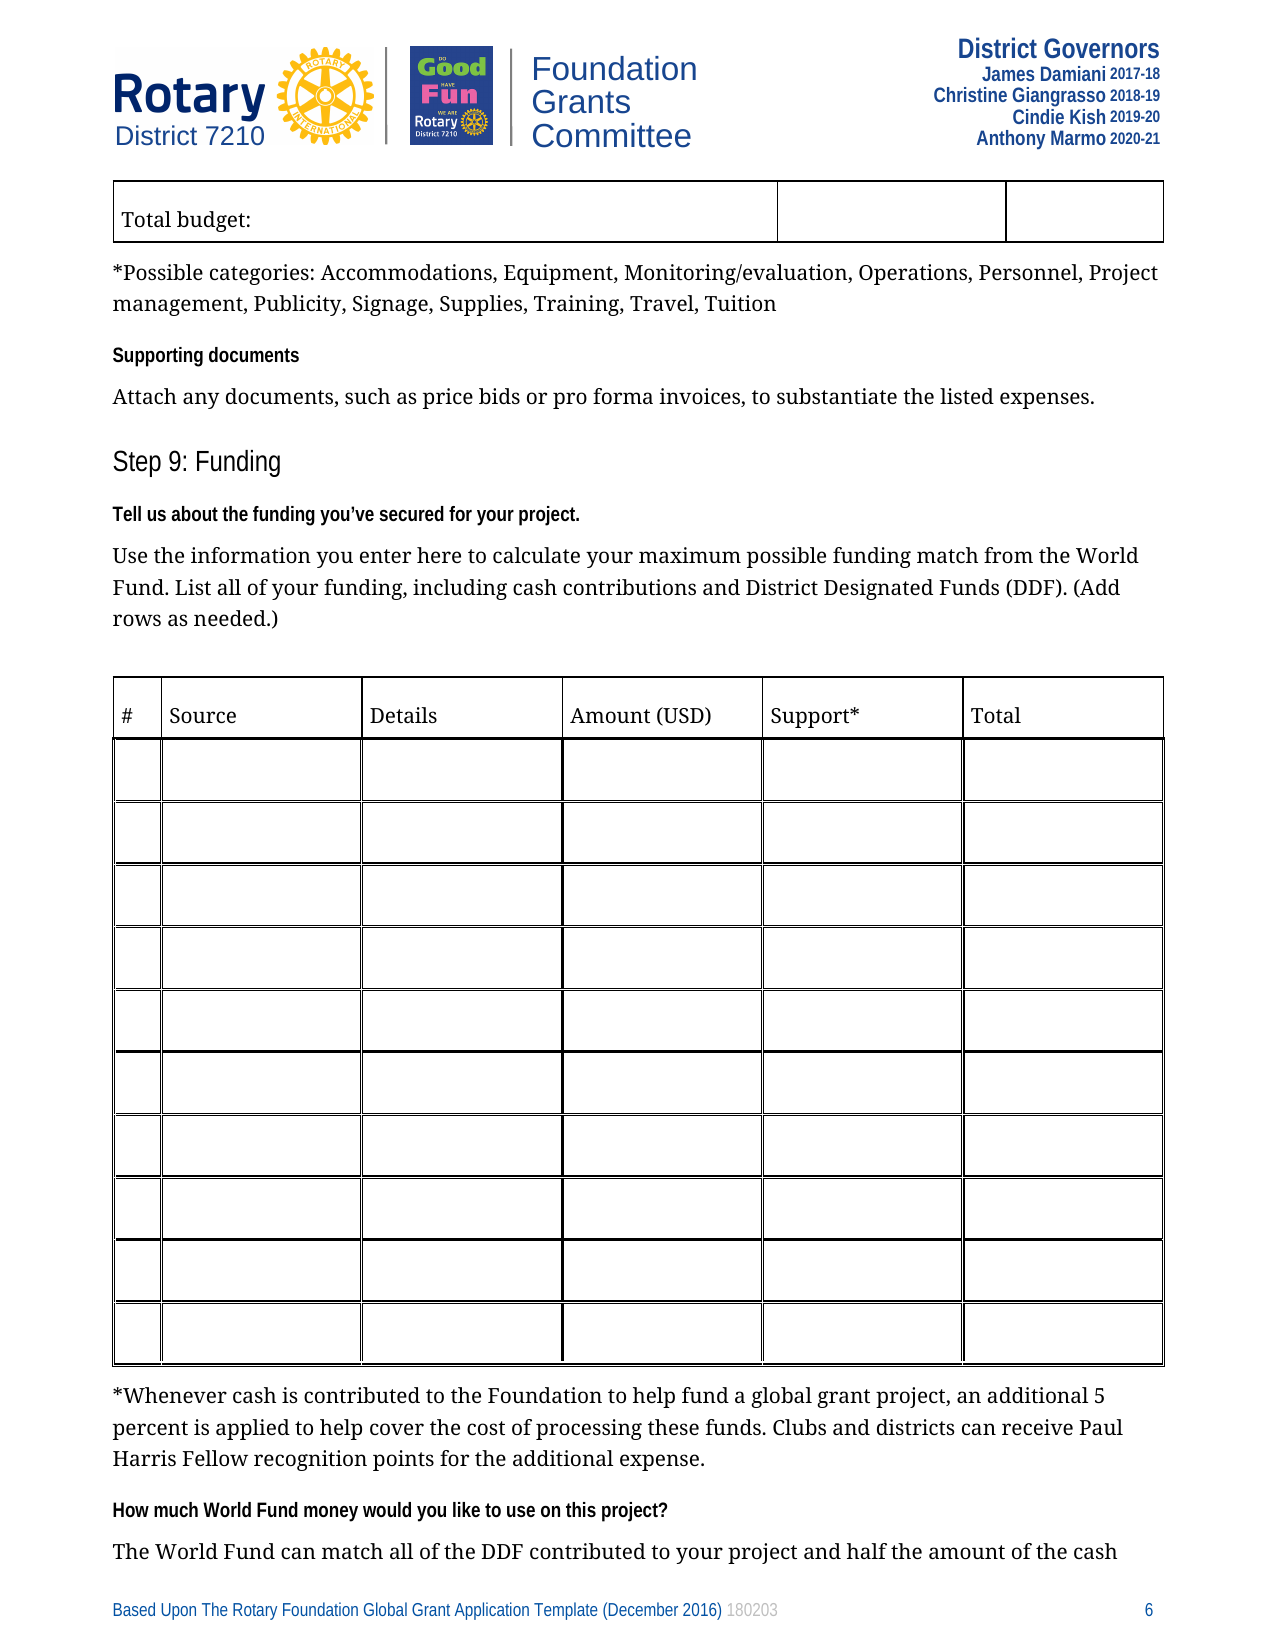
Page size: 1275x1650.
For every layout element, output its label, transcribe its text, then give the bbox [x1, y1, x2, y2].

table_cell [363, 1241, 561, 1300]
subtitle Supporting documents [112, 342, 1162, 366]
table_cell [564, 866, 761, 925]
picture [253, 128, 262, 143]
picture [119, 128, 130, 143]
table_cell [115, 991, 160, 1050]
table_cell [764, 1179, 961, 1238]
table_cell [363, 803, 561, 862]
table_cell [965, 803, 1162, 862]
table_cell [564, 1053, 761, 1113]
table_cell [115, 740, 160, 799]
table_cell [764, 991, 961, 1050]
table_cell [1007, 182, 1163, 241]
table_cell [965, 991, 1162, 1050]
table_header Total [964, 678, 1163, 737]
table_cell [764, 803, 961, 862]
table_cell [965, 1241, 1162, 1300]
table_cell [163, 866, 360, 925]
table_cell [363, 1053, 561, 1113]
table_cell [363, 928, 561, 987]
table_cell [163, 803, 360, 862]
table_cell [163, 1241, 360, 1300]
table_cell [965, 1053, 1162, 1113]
table_header Support* [763, 678, 962, 737]
text *Possible categories: Accommodations, Equipment, Monitoring/evaluation, Operations, Personnel, Project management, Publicity, Signage, Supplies, Training, Travel, Tuition [112, 255, 1162, 317]
table_cell [763, 1300, 963, 1363]
table_cell [564, 1116, 761, 1175]
table_cell [764, 740, 961, 799]
table_header # [114, 678, 161, 737]
picture [115, 47, 374, 145]
table_cell [115, 1179, 160, 1238]
table_cell [363, 1116, 561, 1175]
table_cell [965, 866, 1162, 925]
table_cell [564, 803, 761, 862]
table_cell [115, 928, 160, 987]
table_cell [564, 740, 761, 799]
table_cell [564, 1179, 761, 1238]
table_cell [161, 1304, 362, 1363]
table_cell [163, 1116, 360, 1175]
table_cell [562, 1304, 762, 1363]
table_cell [362, 1304, 562, 1363]
table_cell [163, 928, 360, 987]
text The World Fund can match all of the DDF contributed to your project and half the amount of the cash contributions. [112, 1534, 1162, 1565]
table_cell [564, 991, 761, 1050]
text Use the information you enter here to calculate your maximum possible funding match from the World Fund. List all of your funding, including cash contributions and District Designated Funds (DDF). (Add rows as needed.) [112, 538, 1162, 632]
table_cell [965, 1116, 1162, 1175]
table_cell [965, 928, 1162, 987]
table_cell [115, 1304, 161, 1363]
table_cell [363, 740, 561, 799]
table_header Source [162, 678, 361, 737]
table_cell [115, 1053, 160, 1113]
table_cell [115, 1241, 160, 1300]
table_cell [963, 1304, 1162, 1363]
text *Whenever cash is contributed to the Foundation to help fund a global grant project, an additional 5 percent is applied to help cover the cost of processing these funds. Clubs and districts can receive Paul Harris Fellow recognition points for the additional expense. [112, 1379, 1162, 1472]
table_cell [115, 803, 160, 862]
table_cell [965, 1179, 1162, 1238]
table_cell [363, 991, 561, 1050]
table_cell [115, 866, 160, 925]
table_cell [163, 1053, 360, 1113]
subtitle Tell us about the funding you’ve secured for your project. [112, 502, 1162, 526]
picture [410, 46, 493, 145]
table_cell [363, 1179, 561, 1238]
table_cell [163, 991, 360, 1050]
table_cell [965, 740, 1162, 799]
table_cell [163, 740, 360, 799]
table_cell [764, 1053, 961, 1113]
table_cell [778, 182, 1005, 241]
table_cell [115, 1116, 160, 1175]
table_cell [363, 866, 561, 925]
subtitle How much World Fund money would you like to use on this project? [112, 1497, 1162, 1521]
table_cell [564, 928, 761, 987]
table_header Details [363, 678, 562, 737]
text Attach any documents, such as price bids or pro forma invoices, to substantiate the listed expenses. [112, 379, 1162, 410]
table_cell [764, 1241, 961, 1300]
table_cell [163, 1179, 360, 1238]
table_header Amount (USD) [563, 678, 762, 737]
subtitle Step 9: Funding [112, 444, 1162, 477]
table_cell Total budget: [114, 182, 777, 241]
table_cell [764, 928, 961, 987]
table_cell [764, 1116, 961, 1175]
table_cell [564, 1241, 761, 1300]
table_cell [764, 866, 961, 925]
